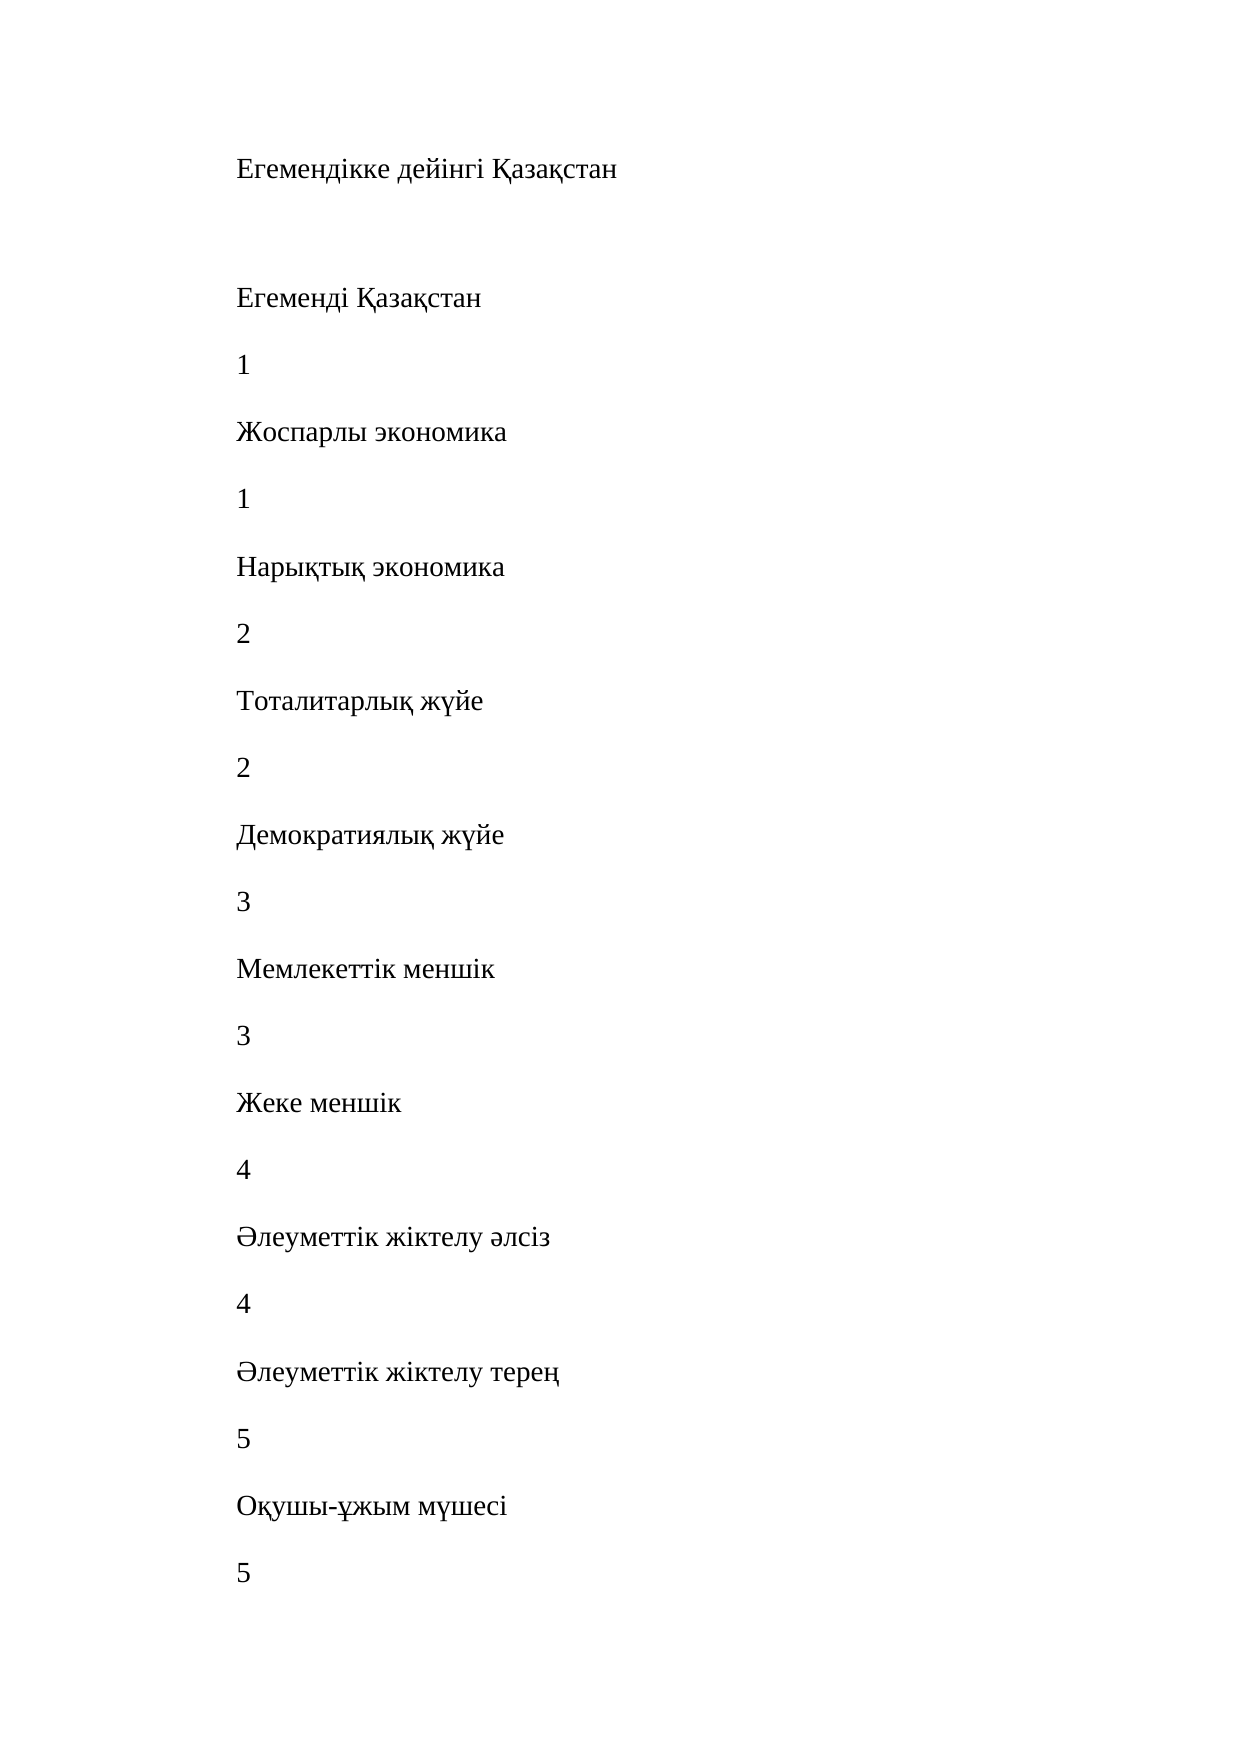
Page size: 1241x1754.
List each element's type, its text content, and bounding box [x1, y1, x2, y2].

text 4 [177, 1152, 1152, 1186]
text 4 [177, 1287, 1152, 1320]
text Нарықтық экономика [177, 549, 1152, 582]
text Әлеуметтік жіктелу терең [177, 1354, 1152, 1387]
text 5 [177, 1421, 1152, 1454]
text Тоталитарлық жүйе [177, 683, 1152, 716]
text 3 [177, 884, 1152, 918]
text Жоспарлы экономика [177, 414, 1152, 448]
text 1 [177, 482, 1152, 515]
text Жеке меншік [177, 1085, 1152, 1119]
text Демократиялық жүйе [177, 817, 1152, 851]
text 3 [177, 1018, 1152, 1052]
text Оқушы-ұжым мүшесі [177, 1488, 1152, 1521]
text 1 [177, 347, 1152, 381]
text 2 [177, 750, 1152, 783]
text 5 [177, 1555, 1152, 1588]
text Егемендікке дейінгі Қазақстан [177, 152, 1152, 185]
text Мемлекеттік меншік [177, 951, 1152, 985]
text Егеменді Қазақстан [177, 280, 1152, 314]
text Әлеуметтік жіктелу әлсіз [177, 1219, 1152, 1253]
text 2 [177, 616, 1152, 649]
